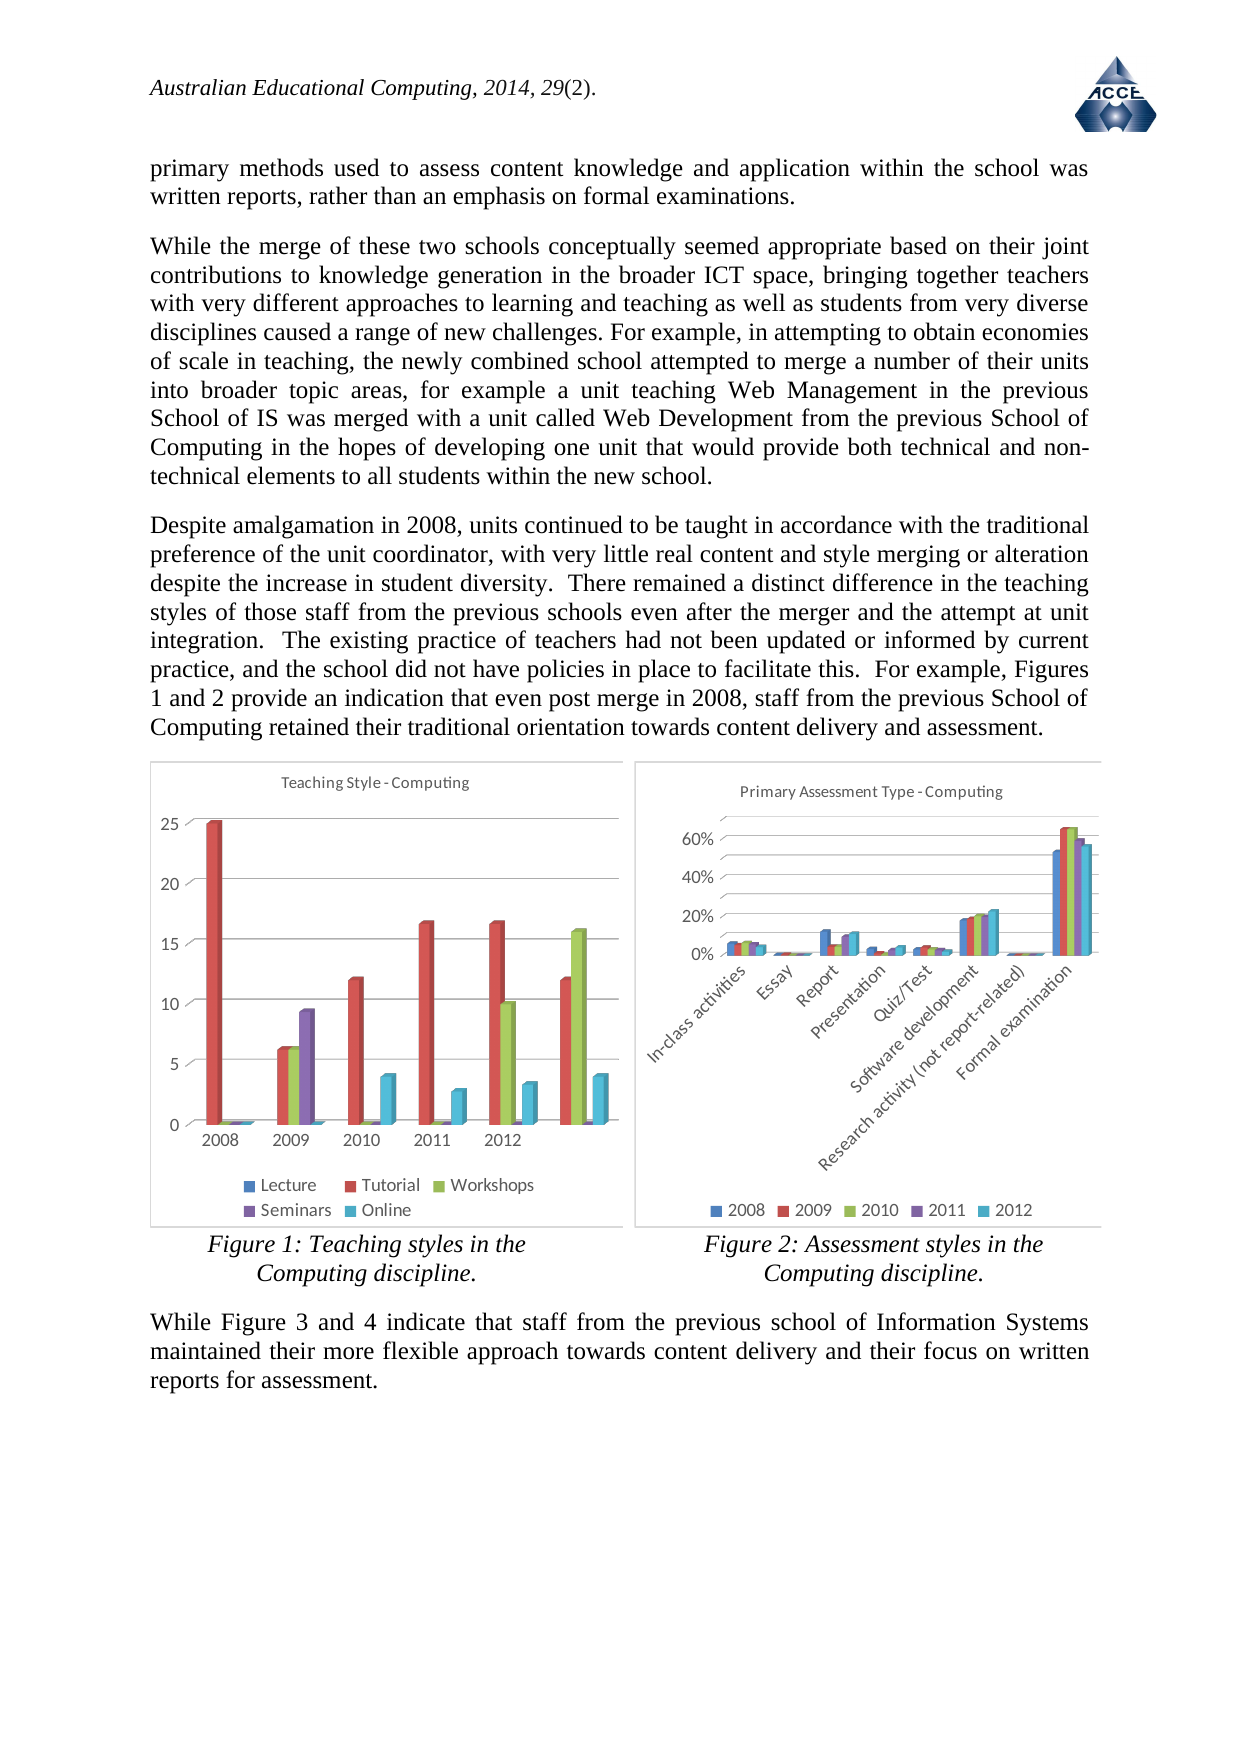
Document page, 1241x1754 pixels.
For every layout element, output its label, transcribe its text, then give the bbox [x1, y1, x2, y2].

table_header [623, 761, 1101, 1229]
table_header [139, 761, 623, 1229]
text While the merge of these two schools conceptually seemed appropriate based on their joint contributions to knowledge generation in the broader ICT space, bringing together teachers with very different approaches to learning and teaching as well as students from very diverse disciplines caused a range of new challenges. For example, in attempting to obtain economies of scale in teaching, the newly combined school attempted to merge a number of their units into broader topic areas, for example a unit teaching Web Management in the previous School of IS was merged with a unit called Web Development from the previous School of Computing in the hopes of developing one unit that would provide both technical and non-technical elements to all students within the new school. [150, 231, 1090, 490]
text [150, 153, 1090, 210]
text Figure 2: Assessment styles in the Computing discipline. [657, 1229, 1090, 1287]
text Figure 1: Teaching styles in the Computing discipline. [150, 1229, 583, 1287]
text While Figure 3 and 4 indicate that staff from the previous school of Information Systems maintained their more flexible approach towards content delivery and their focus on written reports for assessment. [150, 1307, 1090, 1394]
picture [1075, 56, 1157, 132]
text Despite amalgamation in 2008, units continued to be taught in accordance with the traditional preference of the unit coordinator, with very little real content and style merging or alteration despite the increase in student diversity. There remained a distinct difference in the teaching styles of those staff from the previous schools even after the merger and the attempt at unit integration. The existing practice of teachers had not been updated or informed by current practice, and the school did not have policies in place to facilitate this. For example, Figures 1 and 2 provide an indication that even post merge in 2008, staff from the previous School of Computing retained their traditional orientation towards content delivery and assessment. [150, 511, 1090, 741]
